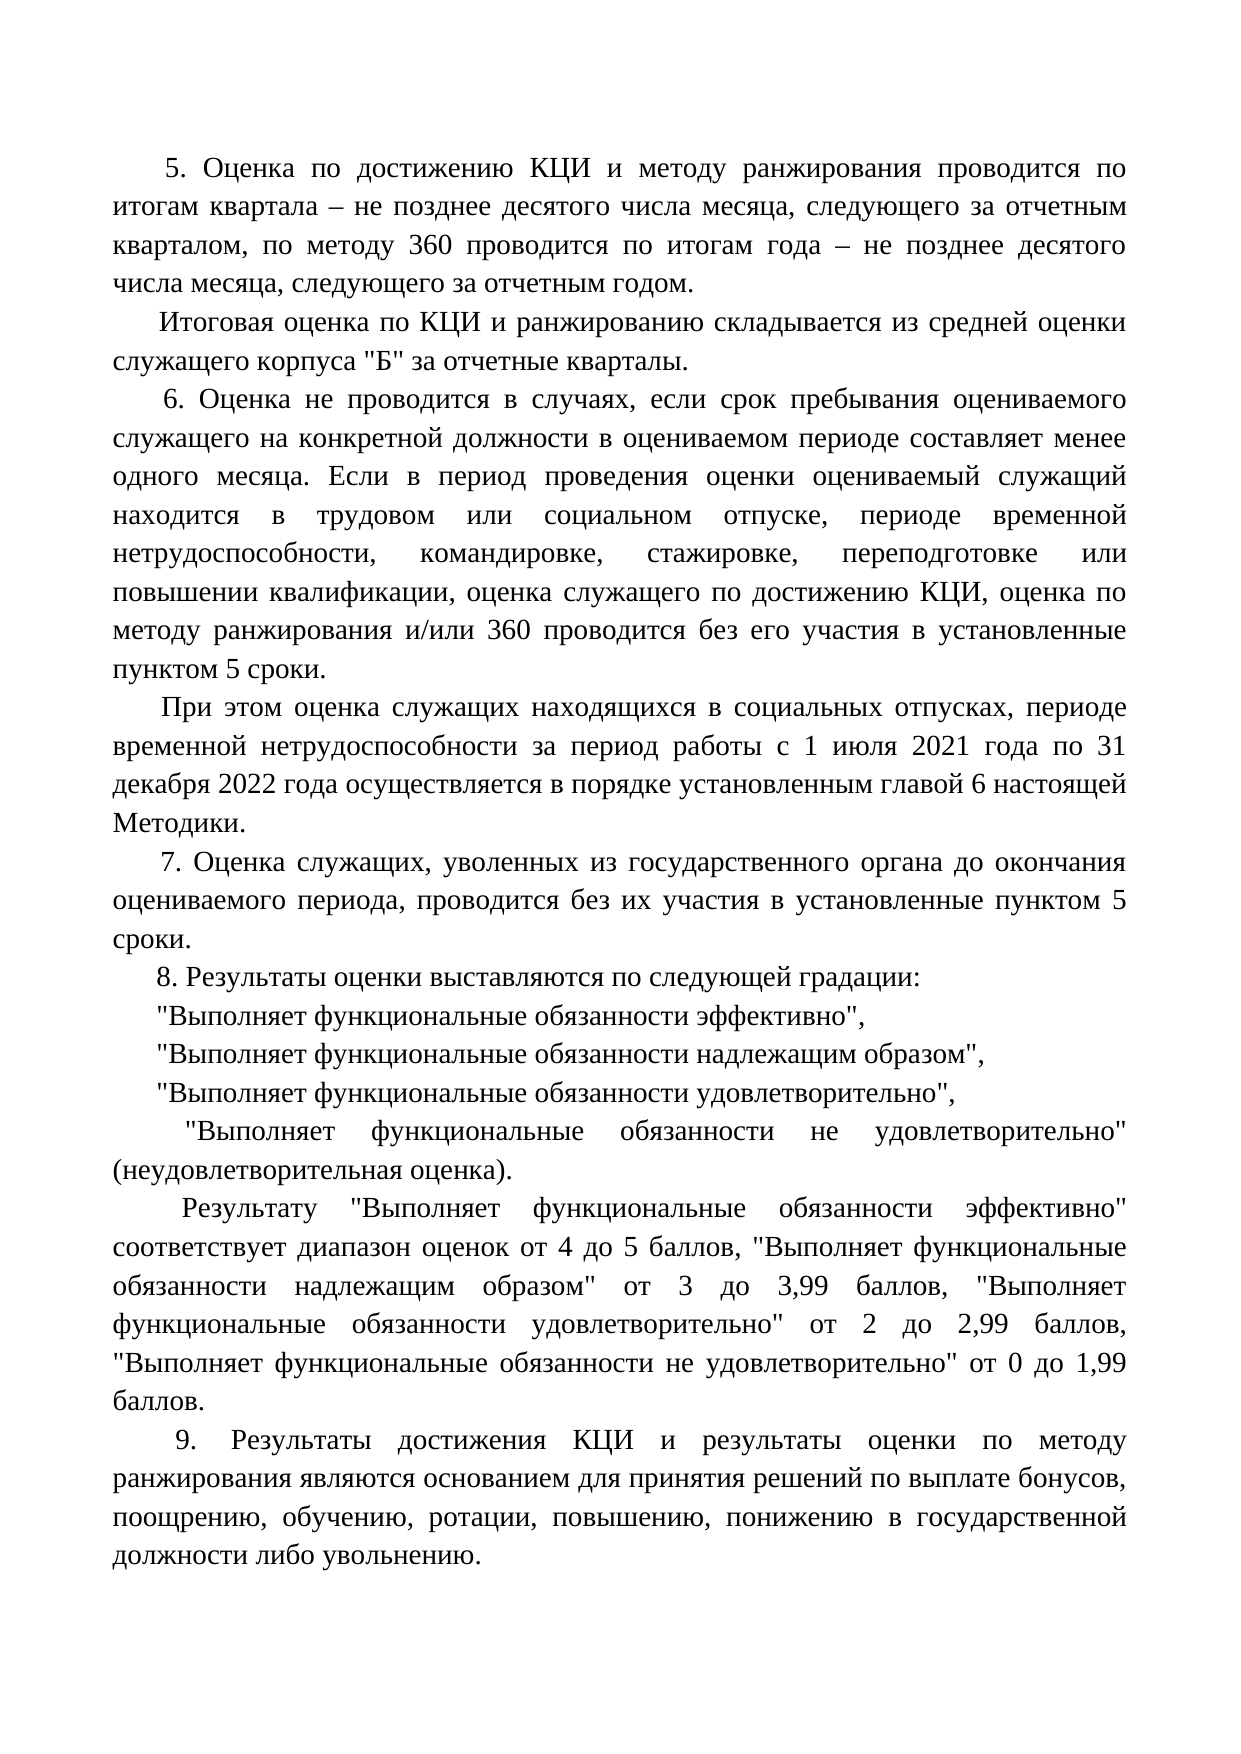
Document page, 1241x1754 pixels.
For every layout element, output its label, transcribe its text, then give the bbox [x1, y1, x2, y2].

text "Выполняет функциональные обязанности эффективно", [112, 998, 1128, 1031]
text 9. Результаты достижения КЦИ и результаты оценки по методу ранжирования являются основанием для принятия решений по выплате бонусов, поощрению, обучению, ротации, повышению, понижению в государственной должности либо увольнению. [112, 1422, 1128, 1571]
text "Выполняет функциональные обязанности не удовлетворительно" (неудовлетворительная оценка). [112, 1113, 1128, 1186]
text 5. Оценка по достижению КЦИ и методу ранжирования проводится по итогам квартала – не позднее десятого числа месяца, следующего за отчетным кварталом, по методу 360 проводится по итогам года – не позднее десятого числа месяца, следующего за отчетным годом. [112, 150, 1128, 299]
text "Выполняет функциональные обязанности удовлетворительно", [112, 1075, 1128, 1108]
text 7. Оценка служащих, уволенных из государственного органа до окончания оцениваемого периода, проводится без их участия в установленные пунктом 5 сроки. [112, 844, 1128, 954]
text При этом оценка служащих находящихся в социальных отпусках, периоде временной нетрудоспособности за период работы с 1 июля 2021 года по 31 декабря 2022 года осуществляется в порядке установленным главой 6 настоящей Методики. [112, 689, 1128, 839]
text Результату "Выполняет функциональные обязанности эффективно" соответствует диапазон оценок от 4 до 5 баллов, "Выполняет функциональные обязанности надлежащим образом" от 3 до 3,99 баллов, "Выполняет функциональные обязанности удовлетворительно" от 2 до 2,99 баллов, "Выполняет функциональные обязанности не удовлетворительно" от 0 до 1,99 баллов. [112, 1191, 1128, 1417]
text Итоговая оценка по КЦИ и ранжированию складывается из средней оценки служащего корпуса "Б" за отчетные кварталы. [112, 304, 1128, 376]
text 8. Результаты оценки выставляются по следующей градации: [112, 959, 1128, 993]
text 6. Оценка не проводится в случаях, если срок пребывания оцениваемого служащего на конкретной должности в оцениваемом периоде составляет менее одного месяца. Если в период проведения оценки оцениваемый служащий находится в трудовом или социальном отпуске, периоде временной нетрудоспособности, командировке, стажировке, переподготовке или повышении квалификации, оценка служащего по достижению КЦИ, оценка по методу ранжирования и/или 360 проводится без его участия в установленные пунктом 5 сроки. [112, 381, 1128, 684]
text "Выполняет функциональные обязанности надлежащим образом", [112, 1036, 1128, 1070]
